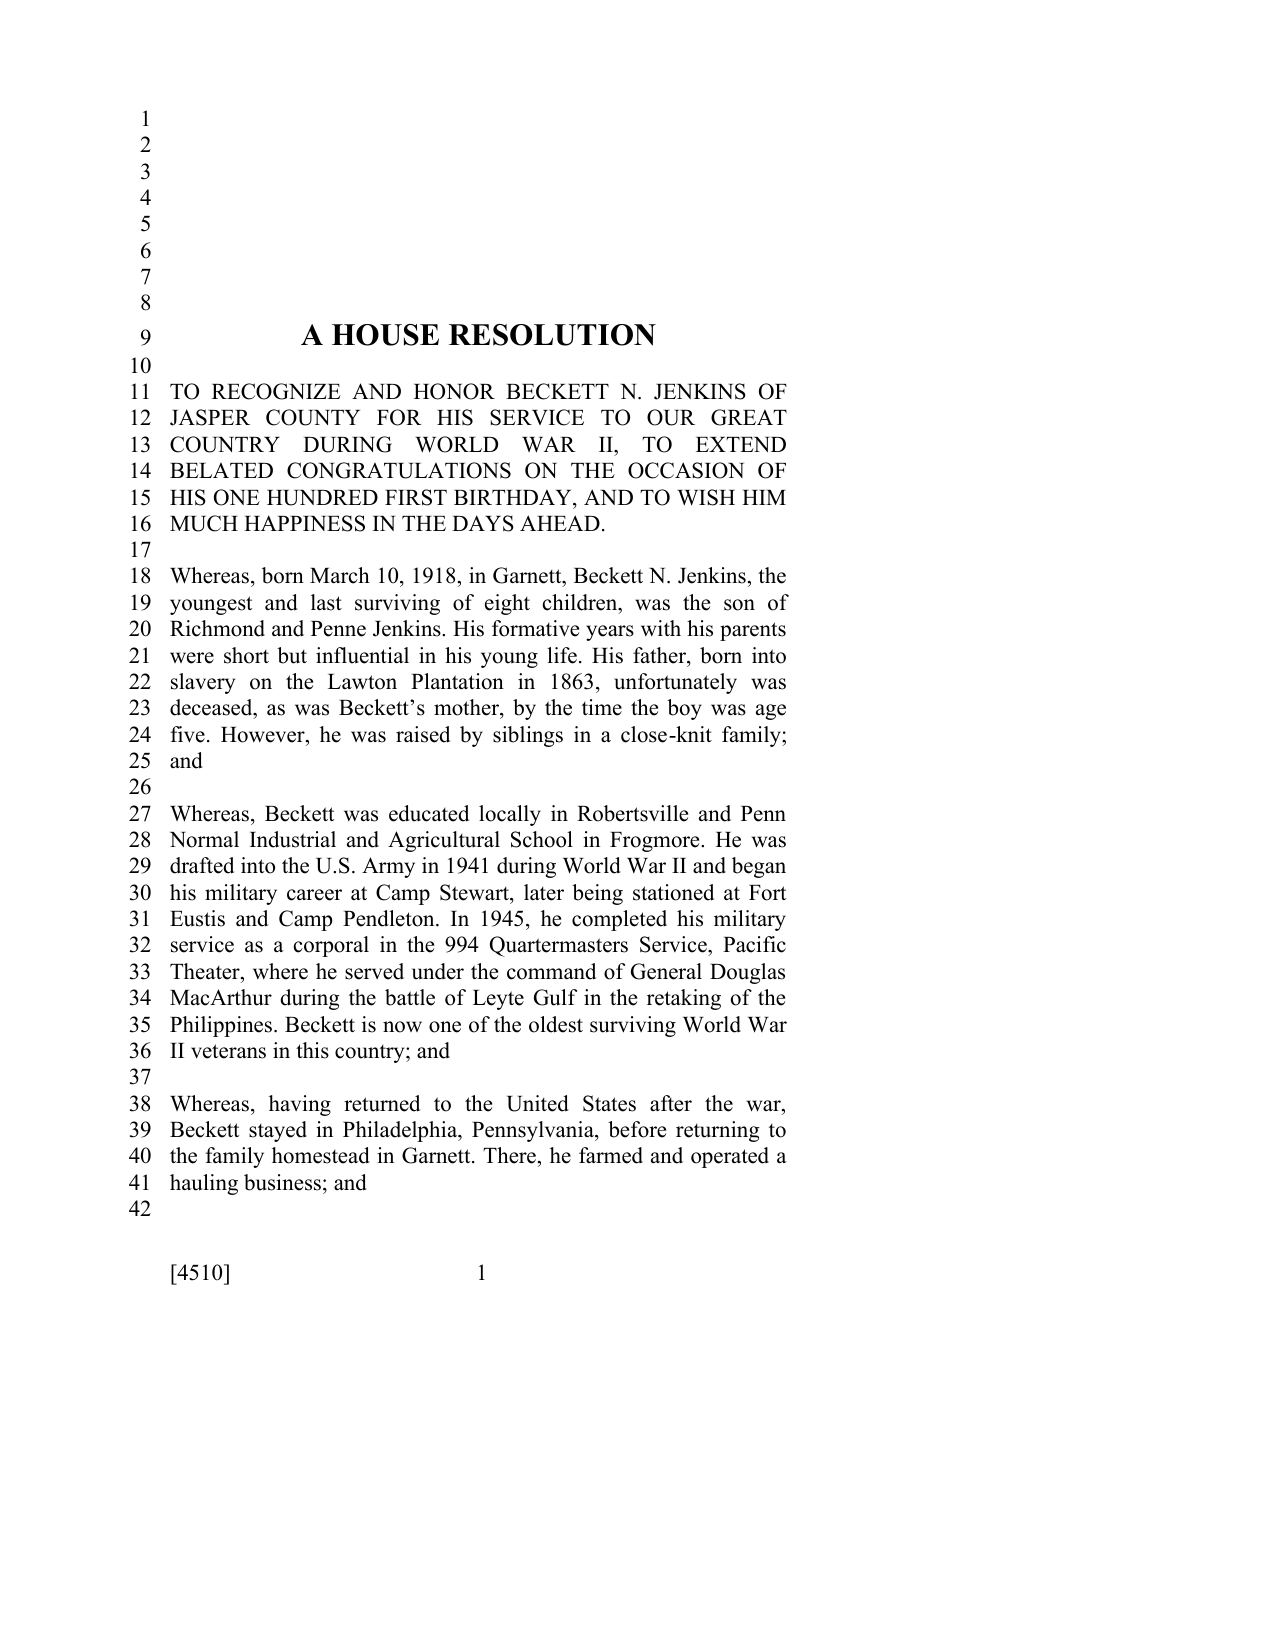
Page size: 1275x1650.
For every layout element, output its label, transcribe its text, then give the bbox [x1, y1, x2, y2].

text A HOUSE RESOLUTION [169, 316, 787, 352]
text Whereas, born March 10, 1918, in Garnett, Beckett N. Jenkins, the youngest and last surviving of eight children, was the son of Richmond and Penne Jenkins. His formative years with his parents were short but influential in his young life. His father, born into slavery on the Lawton Plantation in 1863, unfortunately was deceased, as was Beckett’s mother, by the time the boy was age five. However, he was raised by siblings in a close-knit family; and [169, 563, 787, 773]
text Whereas, Beckett was educated locally in Robertsville and Penn Normal Industrial and Agricultural School in Frogmore. He was drafted into the U.S. Army in 1941 during World War II and began his military career at Camp Stewart, later being stationed at Fort Eustis and Camp Pendleton. In 1945, he completed his military service as a corporal in the 994 Quartermasters Service, Pacific Theater, where he served under the command of General Douglas MacArthur during the battle of Leyte Gulf in the retaking of the Philippines. Beckett is now one of the oldest surviving World War II veterans in this country; and [169, 800, 787, 1063]
text Whereas, having returned to the United States after the war, Beckett stayed in Philadelphia, Pennsylvania, before returning to the family homestead in Garnett. There, he farmed and operated a hauling business; and [169, 1090, 787, 1195]
text TO RECOGNIZE AND HONOR BECKETT N. JENKINS OF JASPER COUNTY FOR HIS SERVICE TO OUR GREAT COUNTRY DURING WORLD WAR II, TO EXTEND BELATED CONGRATULATIONS ON THE OCCASION OF HIS ONE HUNDRED FIRST BIRTHDAY, AND TO WISH HIM MUCH HAPPINESS IN THE DAYS AHEAD. [169, 378, 787, 536]
